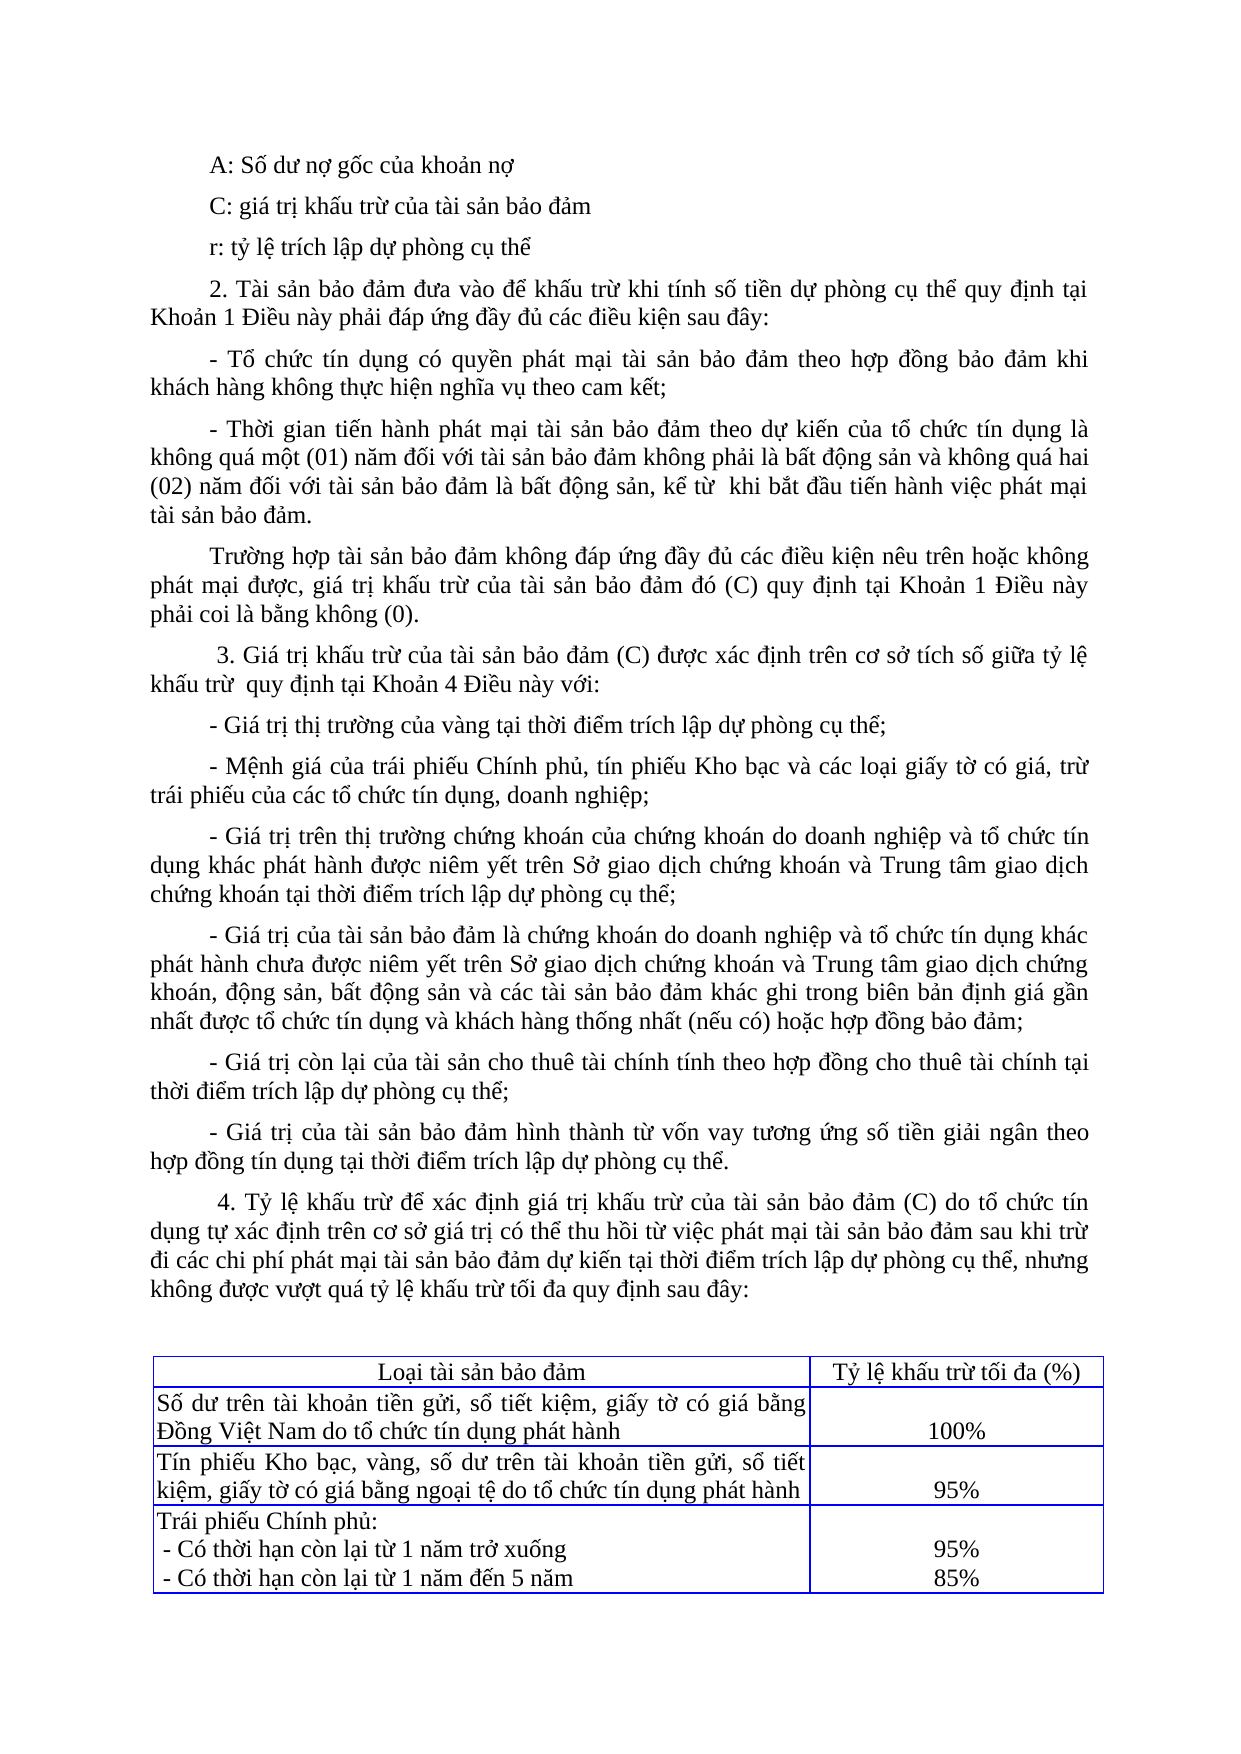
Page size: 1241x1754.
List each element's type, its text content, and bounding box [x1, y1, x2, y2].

table_cell 100% [811, 1388, 1103, 1445]
table_cell Tín phiếu Kho bạc, vàng, số dư trên tài khoản tiền gửi, sổ tiết kiệm, giấy tờ có giá bằng ngoại tệ do tổ chức tín dụng phát hành [154, 1447, 809, 1504]
text 2. Tài sản bảo đảm đưa vào để khấu trừ khi tính số tiền dự phòng cụ thể quy định tại Khoản 1 Điều này phải đáp ứng đầy đủ các điều kiện sau đây: [150, 274, 1090, 331]
text - Thời gian tiến hành phát mại tài sản bảo đảm theo dự kiến của tổ chức tín dụng là không quá một (01) năm đối với tài sản bảo đảm không phải là bất động sản và không quá hai (02) năm đối với tài sản bảo đảm là bất động sản, kể từ khi bắt đầu tiến hành việc phát mại tài sản bảo đảm. [150, 414, 1090, 529]
text A: Số dư nợ gốc của khoản nợ [150, 150, 1090, 179]
table_cell 95% [811, 1447, 1103, 1504]
text 3. Giá trị khấu trừ của tài sản bảo đảm (C) được xác định trên cơ sở tích số giữa tỷ lệ khấu trừ quy định tại Khoản 4 Điều này với: [150, 640, 1090, 697]
text - Giá trị của tài sản bảo đảm hình thành từ vốn vay tương ứng số tiền giải ngân theo hợp đồng tín dụng tại thời điểm trích lập dự phòng cụ thể. [150, 1117, 1090, 1175]
text r: tỷ lệ trích lập dự phòng cụ thể [150, 232, 1090, 261]
text - Giá trị trên thị trường chứng khoán của chứng khoán do doanh nghiệp và tổ chức tín dụng khác phát hành được niêm yết trên Sở giao dịch chứng khoán và Trung tâm giao dịch chứng khoán tại thời điểm trích lập dự phòng cụ thể; [150, 821, 1090, 907]
text - Giá trị của tài sản bảo đảm là chứng khoán do doanh nghiệp và tổ chức tín dụng khác phát hành chưa được niêm yết trên Sở giao dịch chứng khoán và Trung tâm giao dịch chứng khoán, động sản, bất động sản và các tài sản bảo đảm khác ghi trong biên bản định giá gần nhất được tổ chức tín dụng và khách hàng thống nhất (nếu có) hoặc hợp đồng bảo đảm; [150, 920, 1090, 1035]
table_header Tỷ lệ khấu trừ tối đa (%) [811, 1357, 1103, 1386]
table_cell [154, 1506, 809, 1592]
text 4. Tỷ lệ khấu trừ để xác định giá trị khấu trừ của tài sản bảo đảm (C) do tổ chức tín dụng tự xác định trên cơ sở giá trị có thể thu hồi từ việc phát mại tài sản bảo đảm sau khi trừ đi các chi phí phát mại tài sản bảo đảm dự kiến tại thời điểm trích lập dự phòng cụ thể, nhưng không được vượt quá tỷ lệ khấu trừ tối đa quy định sau đây: [150, 1187, 1090, 1302]
text Trường hợp tài sản bảo đảm không đáp ứng đầy đủ các điều kiện nêu trên hoặc không phát mại được, giá trị khấu trừ của tài sản bảo đảm đó (C) quy định tại Khoản 1 Điều này phải coi là bằng không (0). [150, 541, 1090, 627]
text - Giá trị còn lại của tài sản cho thuê tài chính tính theo hợp đồng cho thuê tài chính tại thời điểm trích lập dự phòng cụ thể; [150, 1047, 1090, 1105]
table_cell 95% 85% 80% [811, 1506, 1103, 1592]
text - Mệnh giá của trái phiếu Chính phủ, tín phiếu Kho bạc và các loại giấy tờ có giá, trừ trái phiếu của các tổ chức tín dụng, doanh nghiệp; [150, 751, 1090, 809]
text - Tổ chức tín dụng có quyền phát mại tài sản bảo đảm theo hợp đồng bảo đảm khi khách hàng không thực hiện nghĩa vụ theo cam kết; [150, 344, 1090, 401]
text C: giá trị khấu trừ của tài sản bảo đảm [150, 191, 1090, 220]
text - Giá trị thị trường của vàng tại thời điểm trích lập dự phòng cụ thể; [150, 710, 1090, 739]
table_header Loại tài sản bảo đảm [154, 1357, 809, 1386]
table_cell Số dư trên tài khoản tiền gửi, sổ tiết kiệm, giấy tờ có giá bằng Đồng Việt Nam do tổ chức tín dụng phát hành [154, 1388, 809, 1445]
